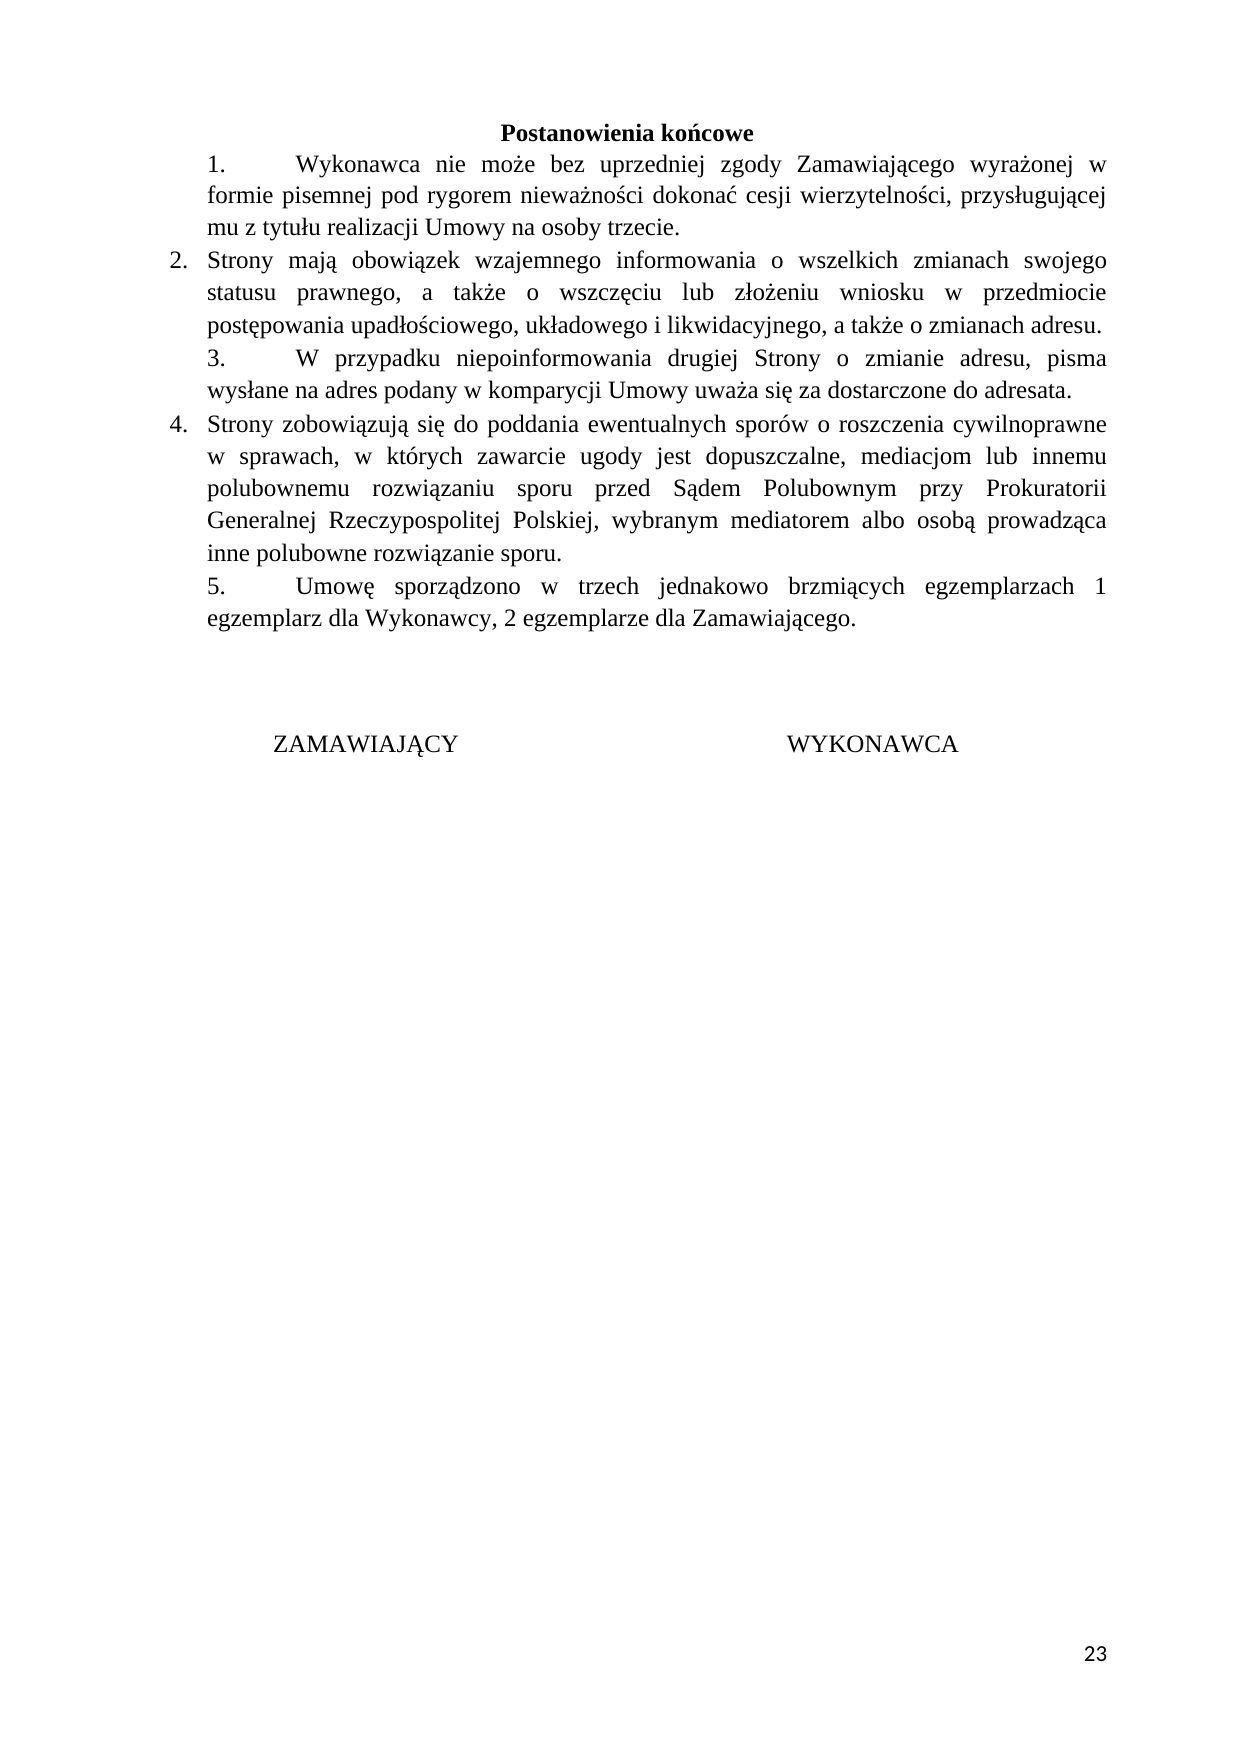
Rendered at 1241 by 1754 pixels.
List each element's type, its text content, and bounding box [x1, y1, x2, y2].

list W przypadku niepoinformowania drugiej Strony o zmianie adresu, pisma wysłane na adres podany w komparycji Umowy uważa się za dostarczone do adresata. [207, 343, 1107, 404]
text Postanowienia końcowe [222, 118, 1032, 147]
list Umowę sporządzono w trzech jednakowo brzmiących egzemplarzach 1 egzemplarz dla Wykonawcy, 2 egzemplarze dla Zamawiającego. [207, 571, 1107, 632]
text ZAMAWIAJĄCY WYKONAWCA [148, 729, 1107, 757]
list Strony mają obowiązek wzajemnego informowania o wszelkich zmianach swojego statusu prawnego, a także o wszczęciu lub złożeniu wniosku w przedmiocie postępowania upadłościowego, układowego i likwidacyjnego, a także o zmianach adresu. [169, 245, 1107, 338]
list Strony zobowiązują się do poddania ewentualnych sporów o roszczenia cywilnoprawne w sprawach, w których zawarcie ugody jest dopuszczalne, mediacjom lub innemu polubownemu rozwiązaniu sporu przed Sądem Polubownym przy Prokuratorii Generalnej Rzeczypospolitej Polskiej, wybranym mediatorem albo osobą prowadząca inne polubowne rozwiązanie sporu. [169, 409, 1107, 566]
list Wykonawca nie może bez uprzedniej zgody Zamawiającego wyrażonej w formie pisemnej pod rygorem nieważności dokonać cesji wierzytelności, przysługującej mu z tytułu realizacji Umowy na osoby trzecie. [207, 149, 1107, 240]
